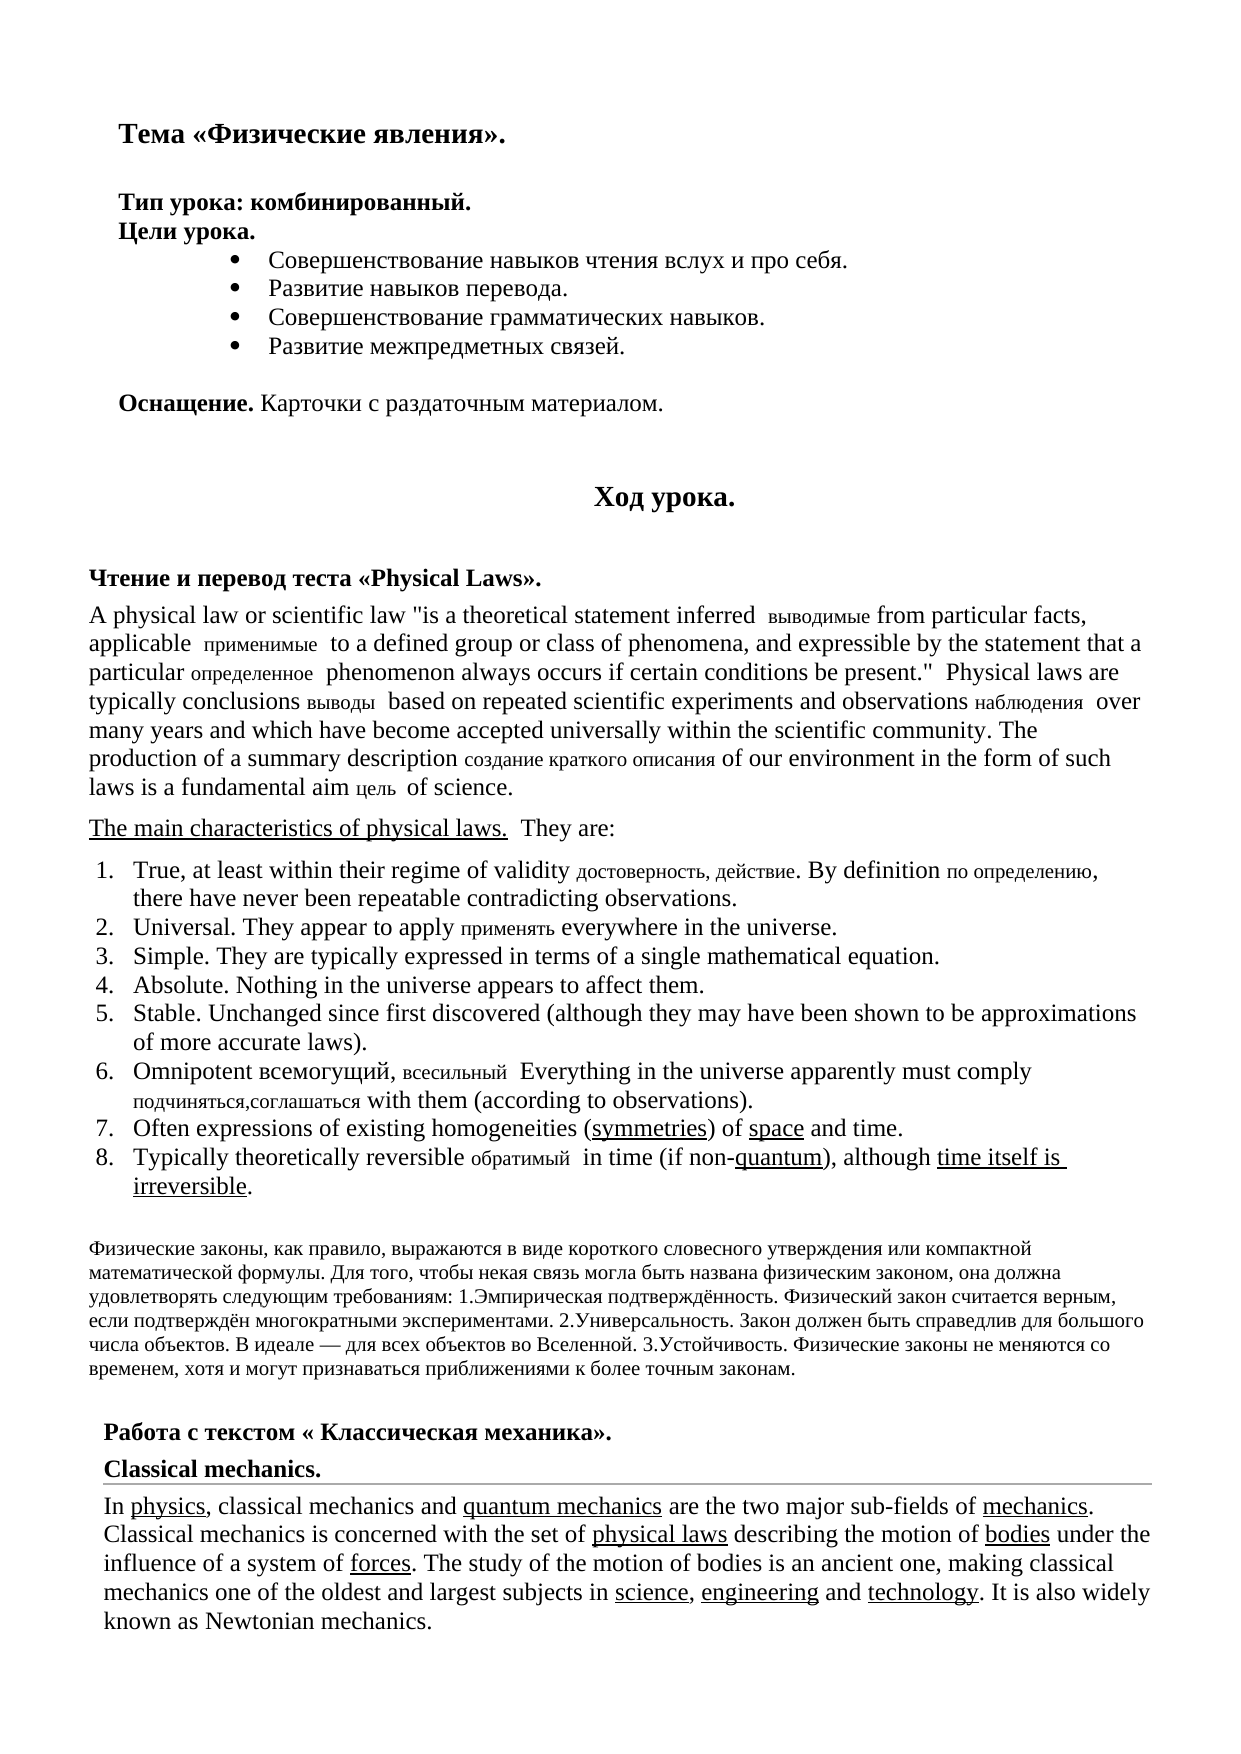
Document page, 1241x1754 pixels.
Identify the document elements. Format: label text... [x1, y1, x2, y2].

text A physical law or scientific law "is a theoretical statement inferred выводимые from particular facts, applicable применимые to a defined group or class of phenomena, and expressible by the statement that a particular определенное phenomenon always occurs if certain conditions be present." Physical laws are typically conclusions выводы based on repeated scientific experiments and observations наблюдения over many years and which have become accepted universally within the scientific community. The production of a summary description создание краткого описания of our environment in the form of such laws is a fundamental aim цель of science. [88, 600, 1152, 801]
list Typically theoretically reversible обратимый in time (if non-quantum), although time itself is irreversible. [95, 1142, 1152, 1200]
text Цели урока. [118, 216, 1152, 245]
list Absolute. Nothing in the universe appears to affect them. [95, 970, 1152, 998]
text Тема «Физические явления». [118, 117, 1152, 150]
text Тип урока: комбинированный. [118, 187, 1152, 216]
text Classical mechanics. [103, 1454, 1152, 1483]
text In physics, classical mechanics and quantum mechanics are the two major sub-fields of mechanics. Classical mechanics is concerned with the set of physical laws describing the motion of bodies under the influence of a system of forces. The study of the motion of bodies is an ancient one, making classical mechanics one of the oldest and largest subjects in science, engineering and technology. It is also widely known as Newtonian mechanics. [103, 1491, 1152, 1634]
text Ход урока. [177, 479, 1152, 512]
list Развитие навыков перевода. [231, 273, 1152, 302]
list Совершенствование навыков чтения вслух и про себя. [231, 245, 1152, 273]
text Физические законы, как правило, выражаются в виде короткого словесного утверждения или компактной математической формулы. Для того, чтобы некая связь могла быть названа физическим законом, она должна удовлетворять следующим требованиям: 1.Эмпирическая подтверждённость. Физический закон считается верным, если подтверждён многократными экспериментами. 2.Универсальность. Закон должен быть справедлив для большого числа объектов. В идеале — для всех объектов во Вселенной. 3.Устойчивость. Физические законы не меняются со временем, хотя и могут признаваться приближениями к более точным законам. [88, 1236, 1152, 1380]
list Stable. Unchanged since first discovered (although they may have been shown to be approximations of more accurate laws). [95, 998, 1152, 1056]
list Simple. They are typically expressed in terms of a single mathematical equation. [95, 941, 1152, 970]
list Оснащение. Карточки с раздаточным материалом. [118, 388, 1152, 417]
list Omnipotent всемогущий, всесильный Everything in the universe apparently must comply подчиняться,соглашаться with them (according to observations). [95, 1056, 1152, 1113]
list Universal. They appear to apply применять everywhere in the universe. [95, 912, 1152, 941]
list Работа с текстом « Классическая механика». [103, 1417, 1152, 1446]
list Often expressions of existing homogeneities (symmetries) of space and time. [95, 1113, 1196, 1142]
text Чтение и перевод теста «Physical Laws». [88, 563, 1152, 591]
list True, at least within their regime of validity достоверность, действие. By definition по определению, there have never been repeatable contradicting observations. [95, 855, 1152, 912]
list Совершенствование грамматических навыков. [231, 302, 1152, 331]
list Развитие межпредметных связей. [231, 331, 1152, 360]
text The main characteristics of physical laws. They are: [88, 813, 1152, 842]
